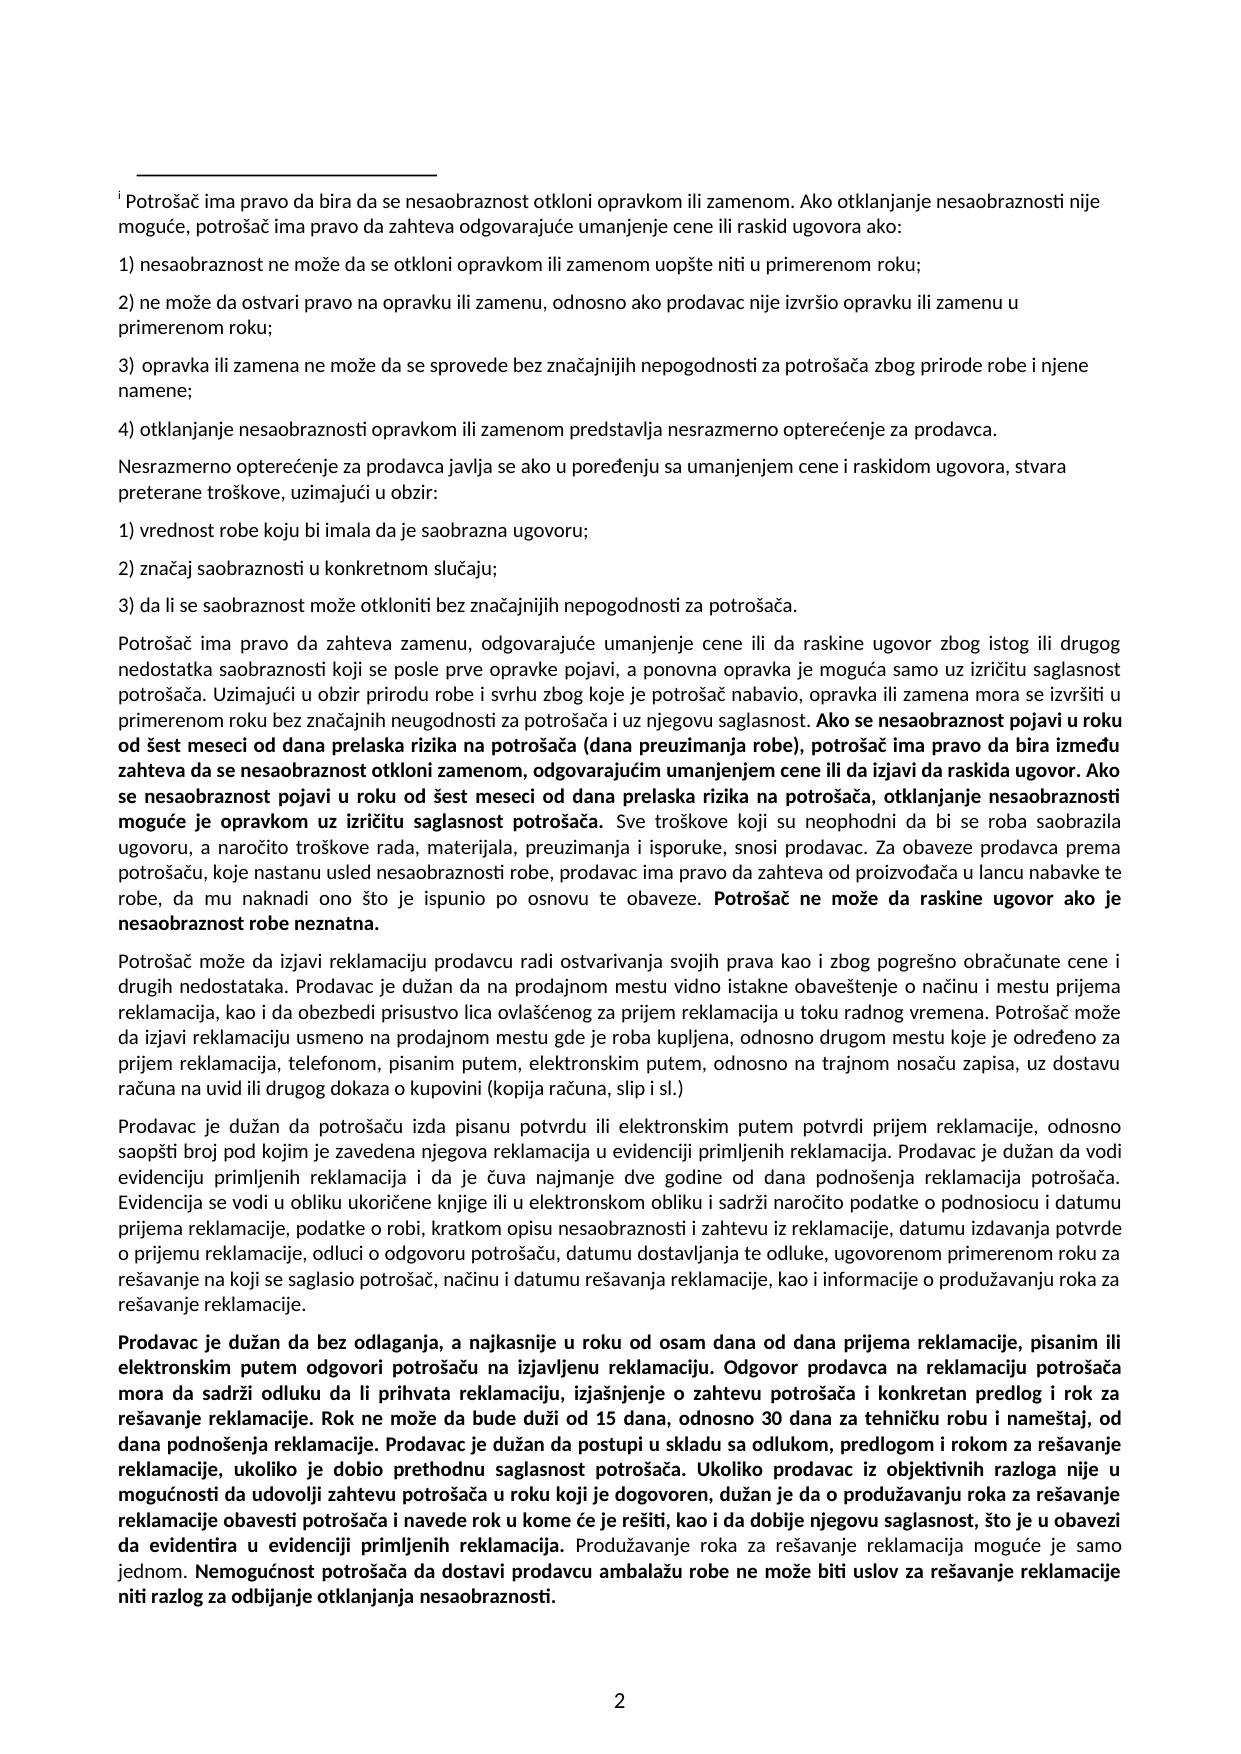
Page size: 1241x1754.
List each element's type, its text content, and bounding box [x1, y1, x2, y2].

text Prodavac je dužan da potrošaču izda pisanu potvrdu ili elektronskim putem potvrdi prijem reklamacije, odnosno saopšti broj pod kojim je zavedena njegova reklamacija u evidenciji primljenih reklamacija. Prodavac je dužan da vodi evidenciju primljenih reklamacija i da je čuva najmanje dve godine od dana podnošenja reklamacija potrošača. Evidencija se vodi u obliku ukoričene knjige ili u elektronskom obliku i sadrži naročito podatke o podnosiocu i datumu prijema reklamacije, podatke o robi, kratkom opisu nesaobraznosti i zahtevu iz reklamacije, datumu izdavanja potvrde o prijemu reklamacije, odluci o odgovoru potrošaču, datumu dostavljanja te odluke, ugovorenom primerenom roku za rešavanje na koji se saglasio potrošač, načinu i datumu rešavanja reklamacije, kao i informacije o produžavanju roka za rešavanje reklamacije. [118, 1113, 1122, 1317]
text Potrošač ima pravo da zahteva zamenu, odgovarajuće umanjenje cene ili da raskine ugovor zbog istog ili drugog nedostatka saobraznosti koji se posle prve opravke pojavi, a ponovna opravka je moguća samo uz izričitu saglasnost potrošača. Uzimajući u obzir prirodu robe i svrhu zbog koje je potrošač nabavio, opravka ili zamena mora se izvršiti u primerenom roku bez značajnih neugodnosti za potrošača i uz njegovu saglasnost. Ako se nesaobraznost pojavi u roku od šest meseci od dana prelaska rizika na potrošača (dana preuzimanja robe), potrošač ima pravo da bira između zahteva da se nesaobraznost otkloni zamenom, odgovarajućim umanjenjem cene ili da izjavi da raskida ugovor. Ako se nesaobraznost pojavi u roku od šest meseci od dana prelaska rizika na potrošača, otklanjanje nesaobraznosti moguće je opravkom uz izričitu saglasnost potrošača. Sve troškove koji su neophodni da bi se roba saobrazila ugovoru, a naročito troškove rada, materijala, preuzimanja i isporuke, snosi prodavac. Za obaveze prodavca prema potrošaču, koje nastanu usled nesaobraznosti robe, prodavac ima pravo da zahteva od proizvođača u lancu nabavke te robe, da mu naknadi ono što je ispunio po osnovu te obaveze. Potrošač ne može da raskine ugovor ako je nesaobraznost robe neznatna. [118, 631, 1123, 936]
list opravka ili zamena ne može da se sprovede bez značajnijih nepogodnosti za potrošača zbog prirode robe i njene namene; [118, 352, 1122, 403]
list značaj saobraznosti u konkretnom slučaju; [118, 555, 1134, 580]
list vrednost robe koju bi imala da je saobrazna ugovoru; [118, 517, 1134, 542]
list ne može da ostvari pravo na opravku ili zamenu, odnosno ako prodavac nije izvršio opravku ili zamenu u primerenom roku; [118, 289, 1122, 340]
list da li se saobraznost može otkloniti bez značajnijih nepogodnosti za potrošača. [118, 593, 1134, 618]
text Prodavac je dužan da bez odlaganja, a najkasnije u roku od osam dana od dana prijema reklamacije, pisanim ili elektronskim putem odgovori potrošaču na izjavljenu reklamaciju. Odgovor prodavca na reklamaciju potrošača mora da sadrži odluku da li prihvata reklamaciju, izjašnjenje o zahtevu potrošača i konkretan predlog i rok za rešavanje reklamacije. Rok ne može da bude duži od 15 dana, odnosno 30 dana za tehničku robu i nameštaj, od dana podnošenja reklamacije. Prodavac je dužan da postupi u skladu sa odlukom, predlogom i rokom za rešavanje reklamacije, ukoliko je dobio prethodnu saglasnost potrošača. Ukoliko prodavac iz objektivnih razloga nije u mogućnosti da udovolji zahtevu potrošača u roku koji je dogovoren, dužan je da o produžavanju roka za rešavanje reklamacije obavesti potrošača i navede rok u kome će je rešiti, kao i da dobije njegovu saglasnost, što je u obavezi da evidentira u evidenciji primljenih reklamacija. Produžavanje roka za rešavanje reklamacija moguće je samo jednom. Nemogućnost potrošača da dostavi prodavcu ambalažu robe ne može biti uslov za rešavanje reklamacije niti razlog za odbijanje otklanjanja nesaobraznosti. [118, 1329, 1122, 1609]
text i Potrošač ima pravo da bira da se nesaobraznost otkloni opravkom ili zamenom. Ako otklanjanje nesaobraznosti nije moguće, potrošač ima pravo da zahteva odgovarajuće umanjenje cene ili raskid ugovora ako: [118, 188, 1134, 239]
list nesaobraznost ne može da se otkloni opravkom ili zamenom uopšte niti u primerenom roku; [118, 251, 1134, 276]
list otklanjanje nesaobraznosti opravkom ili zamenom predstavlja nesrazmerno opterećenje za prodavca. [118, 416, 1134, 441]
text Nesrazmerno opterećenje za prodavca javlja se ako u poređenju sa umanjenjem cene i raskidom ugovora, stvara preterane troškove, uzimajući u obzir: [118, 454, 1134, 504]
text Potrošač može da izjavi reklamaciju prodavcu radi ostvarivanja svojih prava kao i zbog pogrešno obračunate cene i drugih nedostataka. Prodavac je dužan da na prodajnom mestu vidno istakne obaveštenje o načinu i mestu prijema reklamacija, kao i da obezbedi prisustvo lica ovlašćenog za prijem reklamacija u toku radnog vremena. Potrošač može da izjavi reklamaciju usmeno na prodajnom mestu gde je roba kupljena, odnosno drugom mestu koje je određeno za prijem reklamacija, telefonom, pisanim putem, elektronskim putem, odnosno na trajnom nosaču zapisa, uz dostavu računa na uvid ili drugog dokaza o kupovini (kopija računa, slip i sl.) [118, 948, 1123, 1101]
